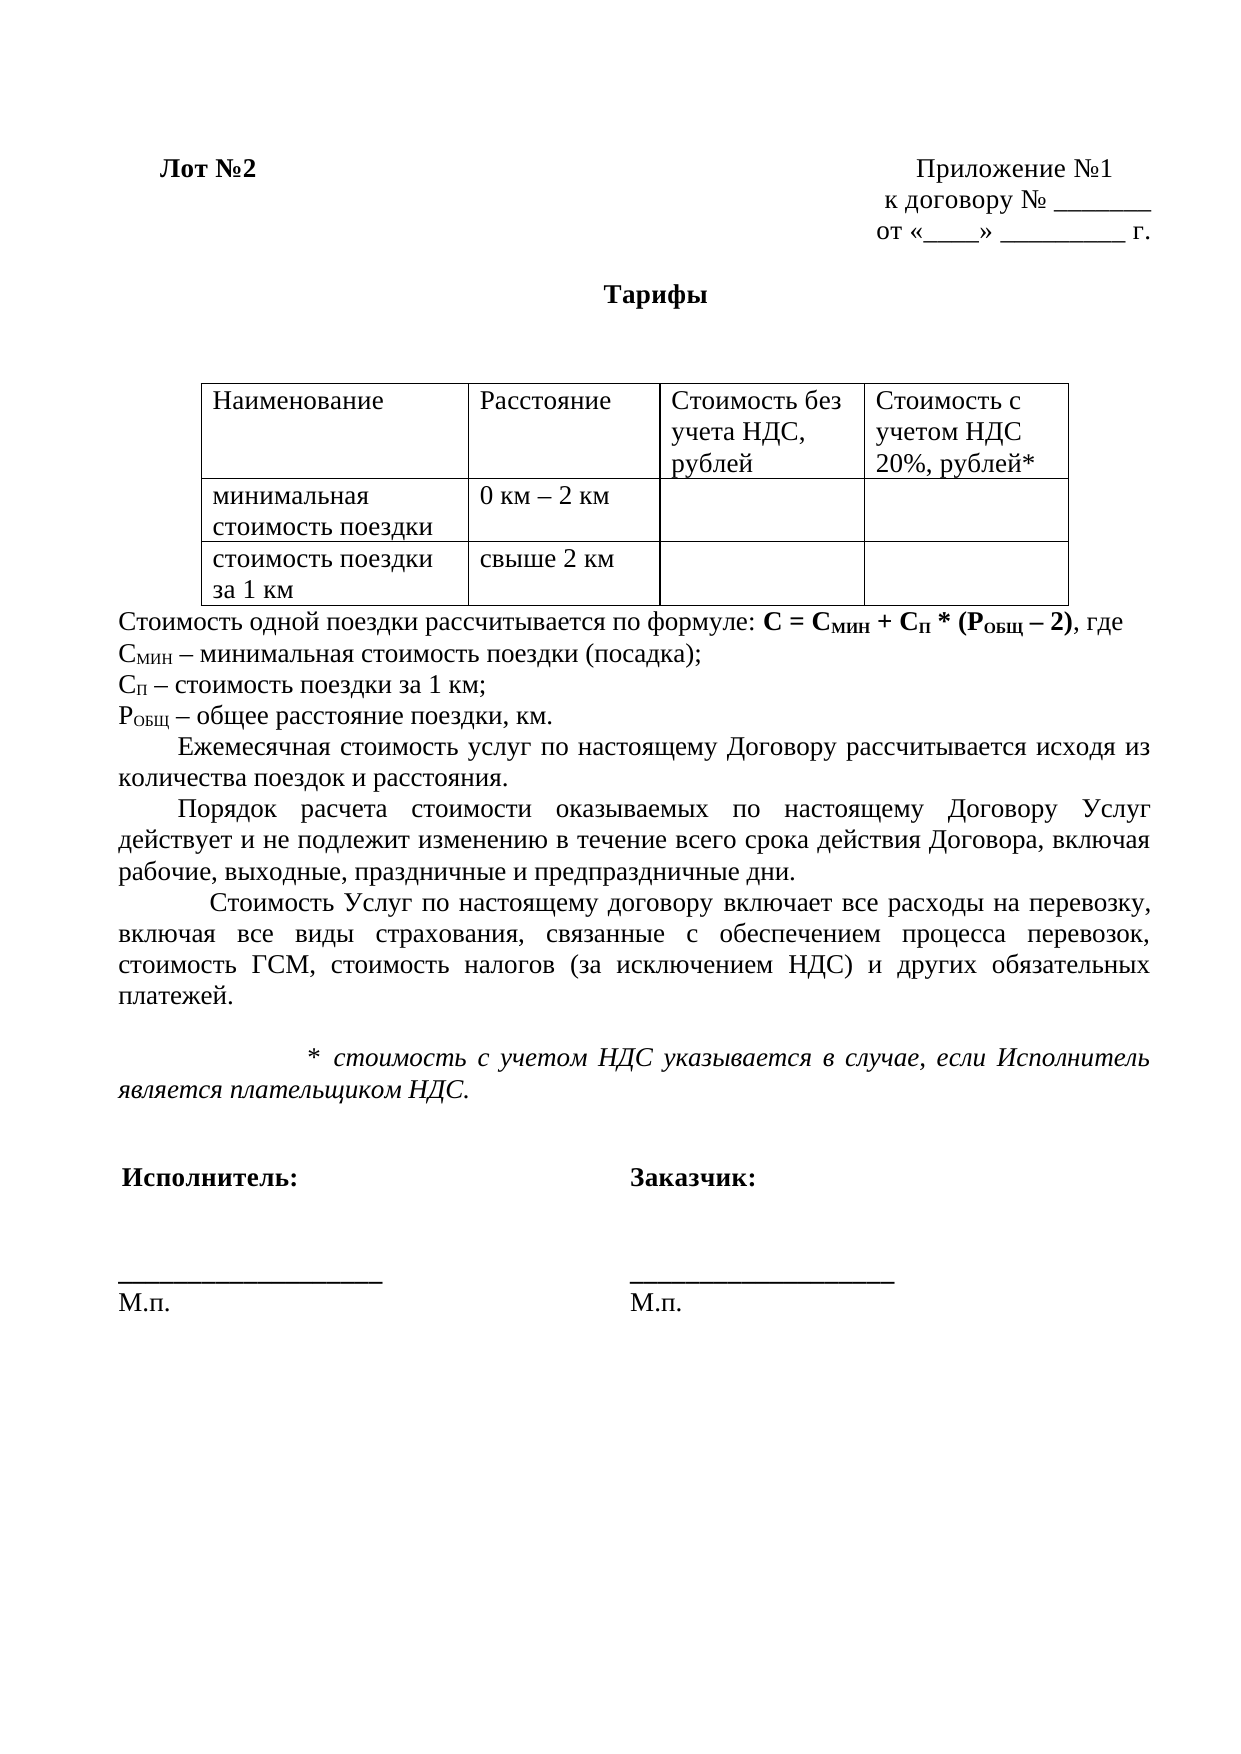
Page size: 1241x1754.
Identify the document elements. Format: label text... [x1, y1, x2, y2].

table_header Стоимость без учета НДС, рублей [661, 384, 864, 478]
text * стоимость с учетом НДС указывается в случае, если Исполнитель является плательщиком НДС. [118, 1042, 1152, 1104]
table_cell [661, 542, 864, 604]
text Тарифы [160, 279, 1152, 310]
table_header Заказчик: ___________________ М.п. [619, 1161, 1131, 1379]
table_cell [865, 479, 1068, 541]
text Порядок расчета стоимости оказываемых по настоящему Договору Услуг действует и не подлежит изменению в течение всего срока действия Договора, включая рабочие, выходные, праздничные и предпраздничные дни. [118, 792, 1152, 886]
table_cell свыше 2 км [469, 542, 659, 604]
table_header Расстояние [469, 384, 659, 478]
text РОБЩ – общее расстояние поездки, км. [118, 699, 1152, 730]
text Лот №2 Приложение №1 [160, 152, 1152, 183]
table_header Наименование [202, 384, 468, 478]
table_cell минимальная стоимость поездки [202, 479, 468, 541]
text СМИН – минимальная стоимость поездки (посадка); [118, 637, 1152, 668]
text СП – стоимость поездки за 1 км; [118, 668, 1152, 699]
text к договору № _______ [160, 183, 1152, 214]
text от «____» _________ г. [160, 214, 1152, 245]
text Стоимость одной поездки рассчитывается по формуле: С = СМИН + СП * (РОБЩ – 2), где [118, 463, 1152, 637]
table_header Стоимость с учетом НДС 20%, рублей* [865, 384, 1068, 478]
text Стоимость Услуг по настоящему договору включает все расходы на перевозку, включая все виды страхования, связанные с обеспечением процесса перевозок, стоимость ГСМ, стоимость налогов (за исключением НДС) и других обязательных платежей. [118, 886, 1152, 1010]
text Ежемесячная стоимость услуг по настоящему Договору рассчитывается исходя из количества поездок и расстояния. [118, 730, 1152, 792]
table_header Исполнитель: ___________________ М.п. [107, 1161, 619, 1379]
table_cell [865, 542, 1068, 604]
table_cell стоимость поездки за 1 км [202, 542, 468, 604]
table_cell [661, 479, 864, 541]
table_cell 0 км – 2 км [469, 479, 659, 541]
